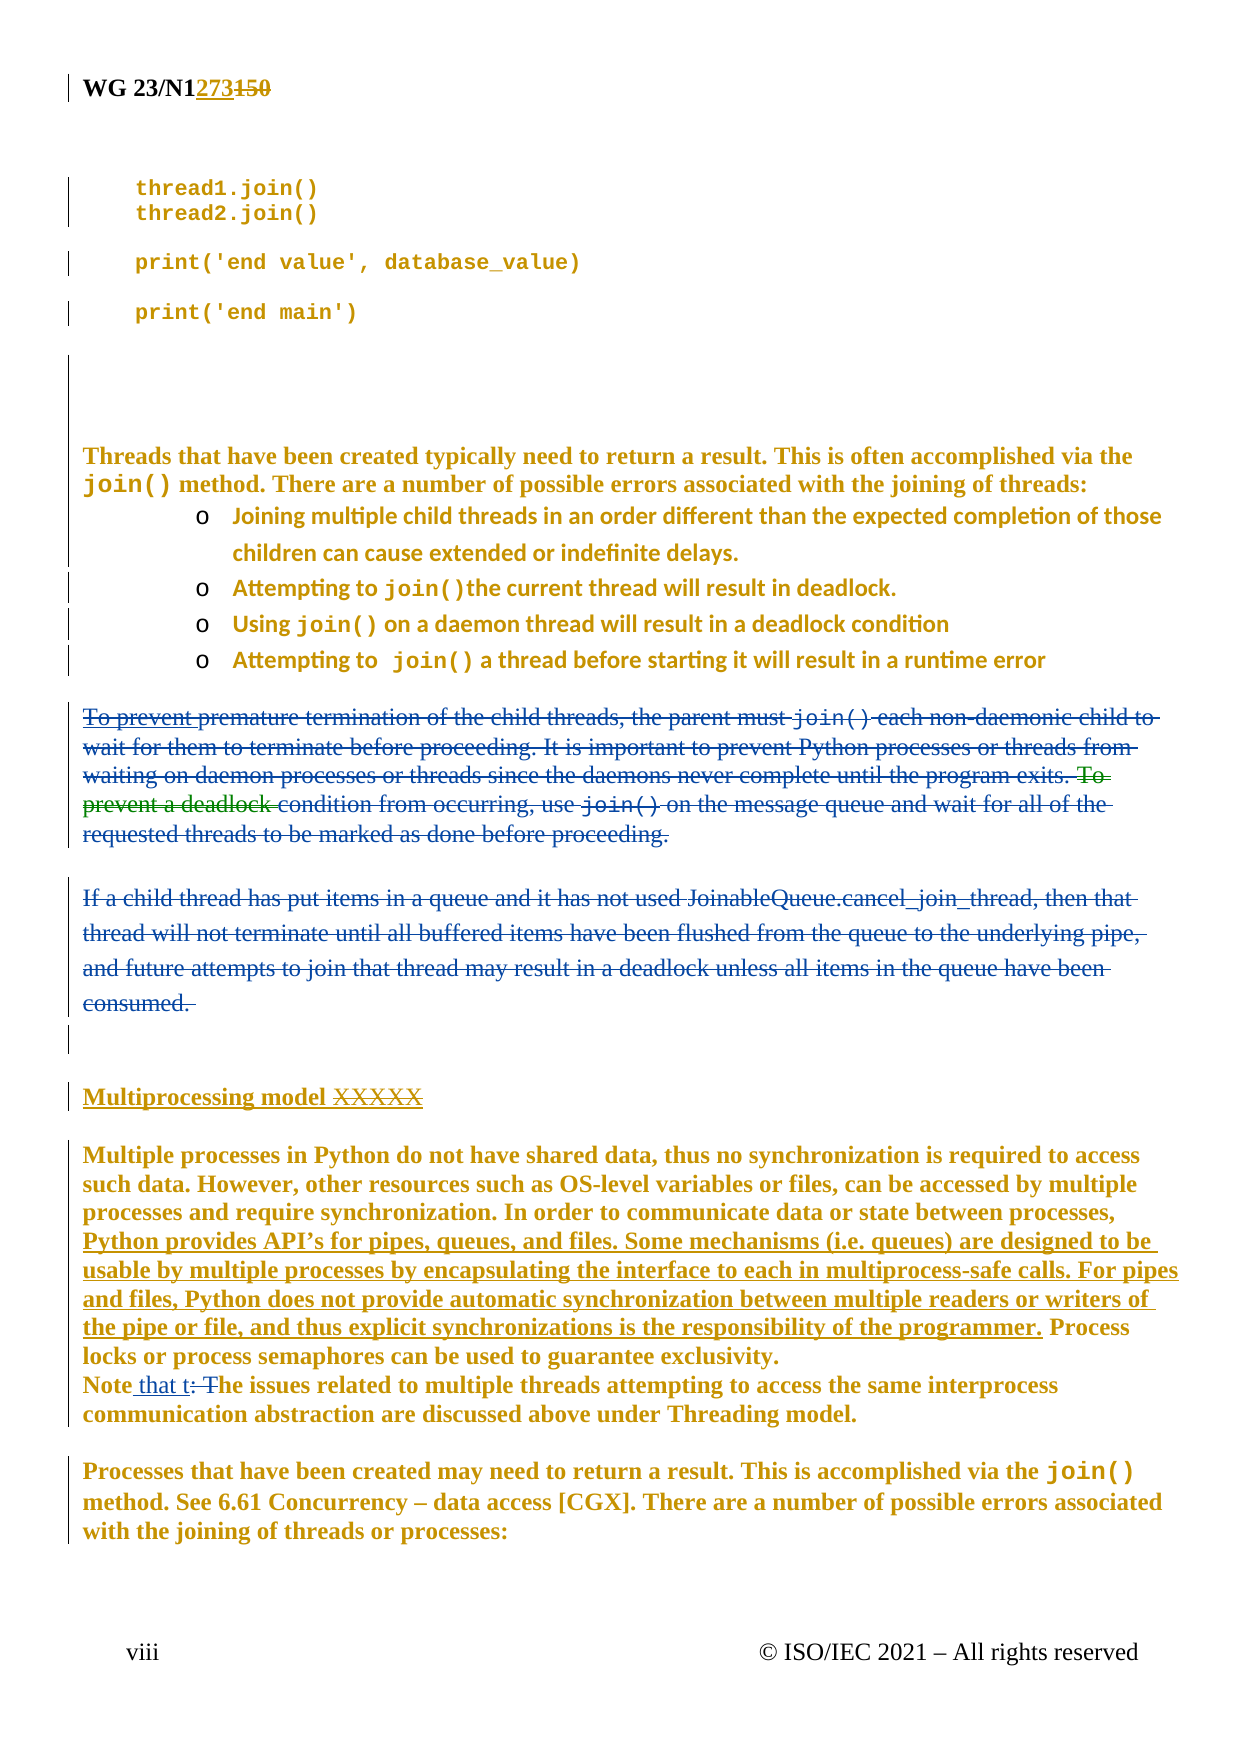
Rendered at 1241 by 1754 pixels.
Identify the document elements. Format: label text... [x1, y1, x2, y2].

text print('end value', database_value) [82, 251, 1182, 276]
text Processes that have been created may need to return a result. This is accomplished via the join() method. See 6.61 Concurrency – data access [CGX]. There are a number of possible errors associated with the joining of threads or processes: [82, 1456, 1182, 1544]
list Attempting to join()the current thread will result in deadlock. [195, 572, 1182, 603]
text Multiple processes in Python do not have shared data, thus no synchronization is required to access such data. However, other resources such as OS-level variables or files, can be accessed by multiple processes and require synchronization. In order to communicate data or state between processes, Python provides API’s for pipes, queues, and files. Some mechanisms (i.e. queues) are designed to be usable by multiple processes by encapsulating the interface to each in multiprocess-safe calls. For pipes and files, Python does not provide automatic synchronization between multiple readers or writers of the pipe or file, and thus explicit synchronizations is the responsibility of the programmer. Process locks or process semaphores can be used to guarantee exclusivity. [82, 1140, 1182, 1370]
text Threads that have been created typically need to return a result. This is often accomplished via the join() method. There are a number of possible errors associated with the joining of threads: [82, 441, 1182, 500]
text print('end main') [82, 301, 1182, 326]
list Attempting to join() a thread before starting it will result in a runtime error [195, 644, 1182, 676]
list Joining multiple child threads in an order different than the expected completion of those children can cause extended or indefinite delays. [195, 500, 1182, 567]
text Notehe issues related to multiple threads attempting to access the same interprocess communication abstraction are discussed above under Threading model. [82, 1370, 1182, 1427]
text Multiprocessing model [82, 1082, 1182, 1111]
list Using join() on a daemon thread will result in a deadlock condition [195, 608, 1182, 640]
text thread1.join() [82, 177, 1182, 202]
text thread2.join() [82, 202, 1182, 227]
